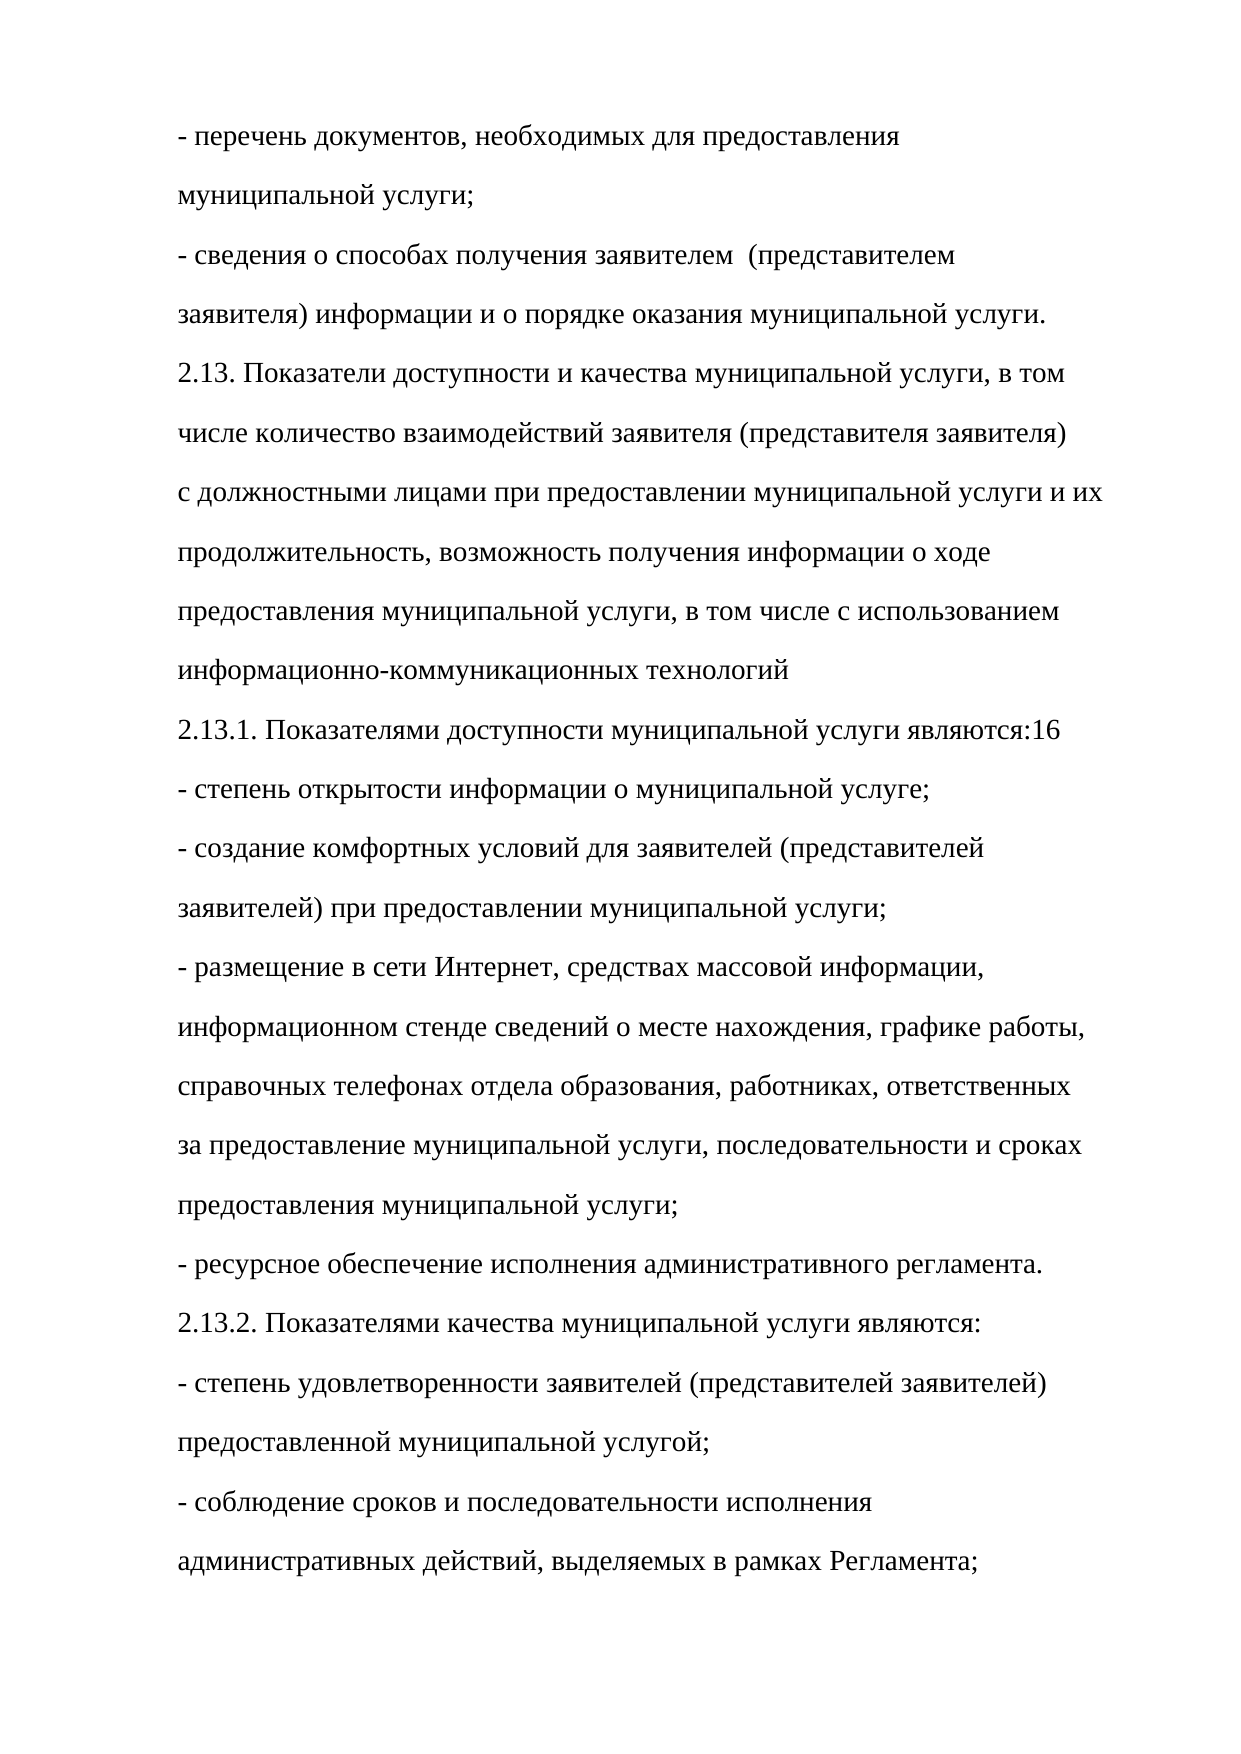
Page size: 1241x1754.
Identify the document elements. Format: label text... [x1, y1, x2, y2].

text за предоставление муниципальной услуги, последовательности и сроках [177, 1127, 1152, 1161]
text справочных телефонах отдела образования, работниках, ответственных [177, 1068, 1152, 1102]
text - сведения о способах получения заявителем (представителем [177, 237, 1152, 270]
text - степень удовлетворенности заявителей (представителей заявителей) [177, 1365, 1152, 1398]
text - размещение в сети Интернет, средствах массовой информации, [177, 949, 1152, 983]
text 2.13. Показатели доступности и качества муниципальной услуги, в том [177, 356, 1152, 389]
text муниципальной услуги; [177, 177, 1152, 211]
text информационно-коммуникационных технологий [177, 652, 1152, 686]
text продолжительность, возможность получения информации о ходе [177, 534, 1152, 567]
text заявителей) при предоставлении муниципальной услуги; [177, 890, 1152, 923]
text числе количество взаимодействий заявителя (представителя заявителя) [177, 415, 1152, 448]
text предоставления муниципальной услуги; [177, 1187, 1152, 1220]
text - степень открытости информации о муниципальной услуге; [177, 771, 1152, 805]
text 2.13.1. Показателями доступности муниципальной услуги являются:16 [177, 712, 1152, 745]
text - соблюдение сроков и последовательности исполнения [177, 1484, 1152, 1517]
text с должностными лицами при предоставлении муниципальной услуги и их [177, 474, 1152, 508]
text информационном стенде сведений о месте нахождения, графике работы, [177, 1009, 1152, 1042]
text - ресурсное обеспечение исполнения административного регламента. [177, 1246, 1152, 1280]
text заявителя) информации и о порядке оказания муниципальной услуги. [177, 296, 1152, 330]
text предоставления муниципальной услуги, в том числе с использованием [177, 593, 1152, 627]
text - создание комфортных условий для заявителей (представителей [177, 831, 1152, 864]
text административных действий, выделяемых в рамках Регламента; [177, 1543, 1152, 1577]
text - перечень документов, необходимых для предоставления [177, 118, 1152, 152]
text 2.13.2. Показателями качества муниципальной услуги являются: [177, 1306, 1152, 1339]
text предоставленной муниципальной услугой; [177, 1424, 1152, 1458]
